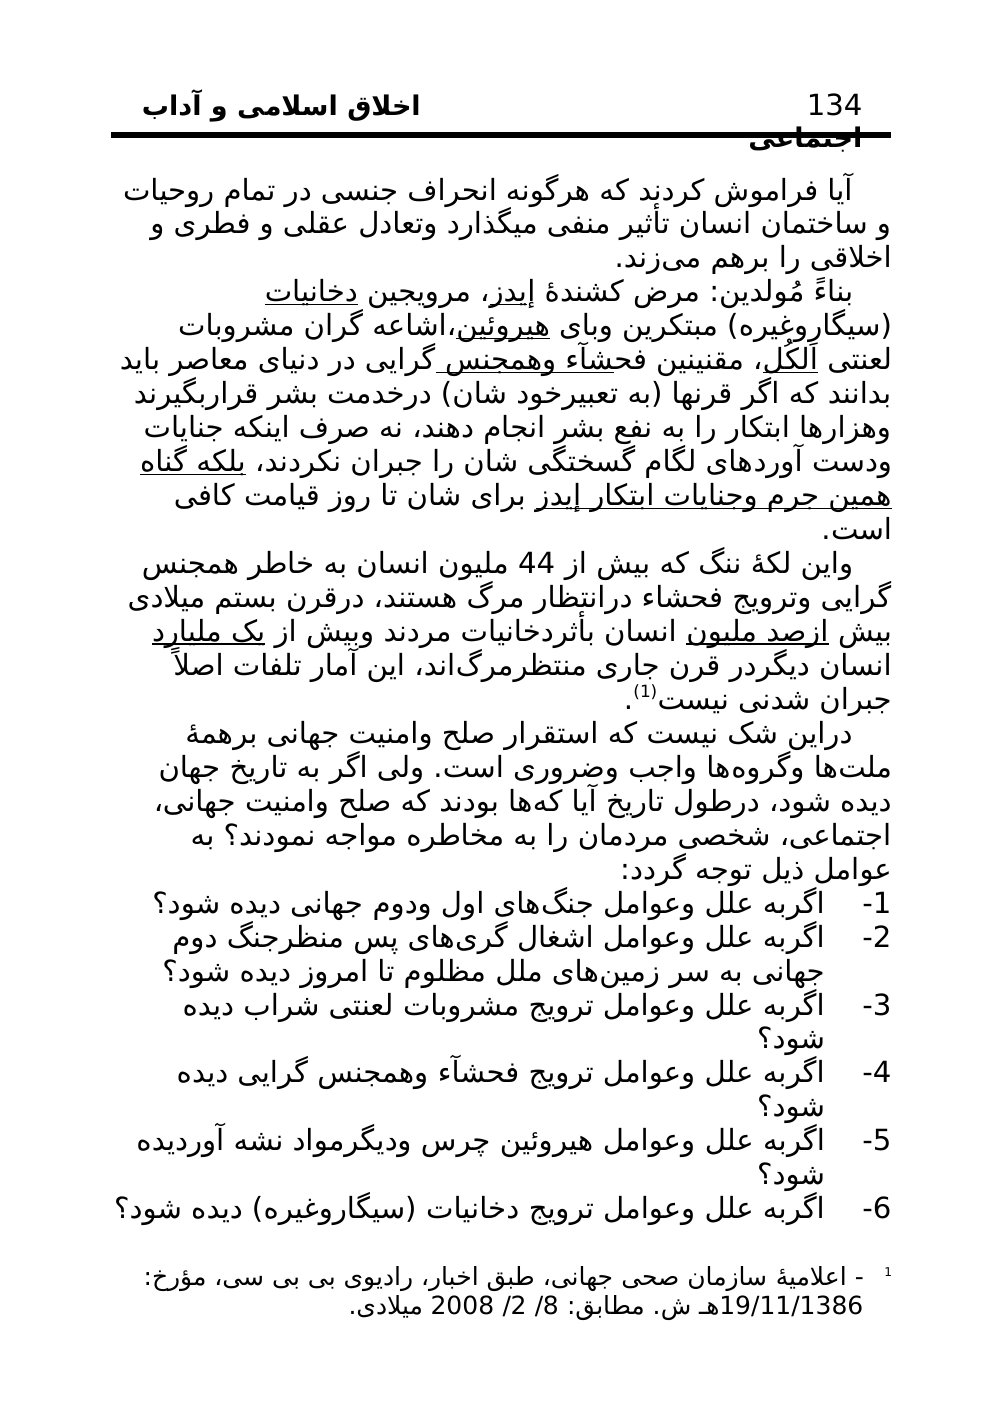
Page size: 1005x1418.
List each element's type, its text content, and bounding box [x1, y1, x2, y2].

list اگربه علل وعوامل اشغال گری‌های پس منظرجنگ دوم جهانی به سر زمین‌های ملل مظلوم تا امروز دیده شود؟ [112, 920, 862, 988]
text بناءً مُولدین: مرض کشندۀ إیدز، مرویجین دخانیات (سیگاروغیره) مبتکرین وبای هیروئین،اشاعه گران مشروبات لعنتی اَلکُل، مقنینین فحشآء وهمجنس گرایی در دنیای معاصر باید بدانند که اگر قرنها (به تعبیرخود شان) درخدمت بشر قراربگیرند وهزارها ابتکار را به نفع بشر انجام دهند، نه صرف اینکه جنایات ودست آورد‌های لگام گسختگی شان را جبران نکردند، بلکه گناه همین جرم وجنایات ابتکار إیدز برای شان تا روز قیامت کافی است. [112, 275, 892, 546]
list اگربه علل وعوامل هیروئین چرس ودیگرمواد نشه آوردیده شود؟ [112, 1124, 862, 1192]
list اگربه علل وعوامل ترویج فحشآء وهمجنس گرایی دیده شود؟ [112, 1056, 862, 1124]
text آیا فراموش کردند که هرگونه انحراف جنسی در تمام روحیات و ساختمان انسان تأثیر منفی میگذارد وتعادل عقلی و فطری و اخلاقی را برهم می‌زند. [112, 173, 892, 275]
list اگربه علل وعوامل ترویج دخانیات (سیگاروغیره) دیده شود؟ [112, 1192, 862, 1226]
text دراین شک نیست که استقرار صلح وامنیت جهانی برهمۀ ملت‌ها وگروه‌ها واجب وضروری است. ولی اگر به تاریخ جهان دیده شود، درطول تاریخ آیا که‌ها بودند که صلح وامنیت جهانی، اجتماعی، شخصی مردمان را به مخاطره مواجه نمودند؟ به عوامل ذیل توجه گردد: [112, 716, 892, 886]
text واین لکۀ ننگ که بیش از 44 ملیون انسان به خاطر همجنس گرایی وترویج فحشاء درانتظار مرگ هستند، درقرن بستم میلادی بیش ازصد ملیون انسان بأثردخانیات مردند وبیش از یک ملیارد انسان دیگردر قرن جاری منتظرمرگ‌اند، این آمار تلفات اصلاً جبران شدنی نیست(). [112, 546, 892, 716]
list اگربه علل وعوامل جنگ‌های اول ودوم جهانی دیده شود؟ [112, 886, 862, 920]
list اگربه علل وعوامل ترویج مشروبات لعنتی شراب دیده شود؟ [112, 988, 862, 1056]
